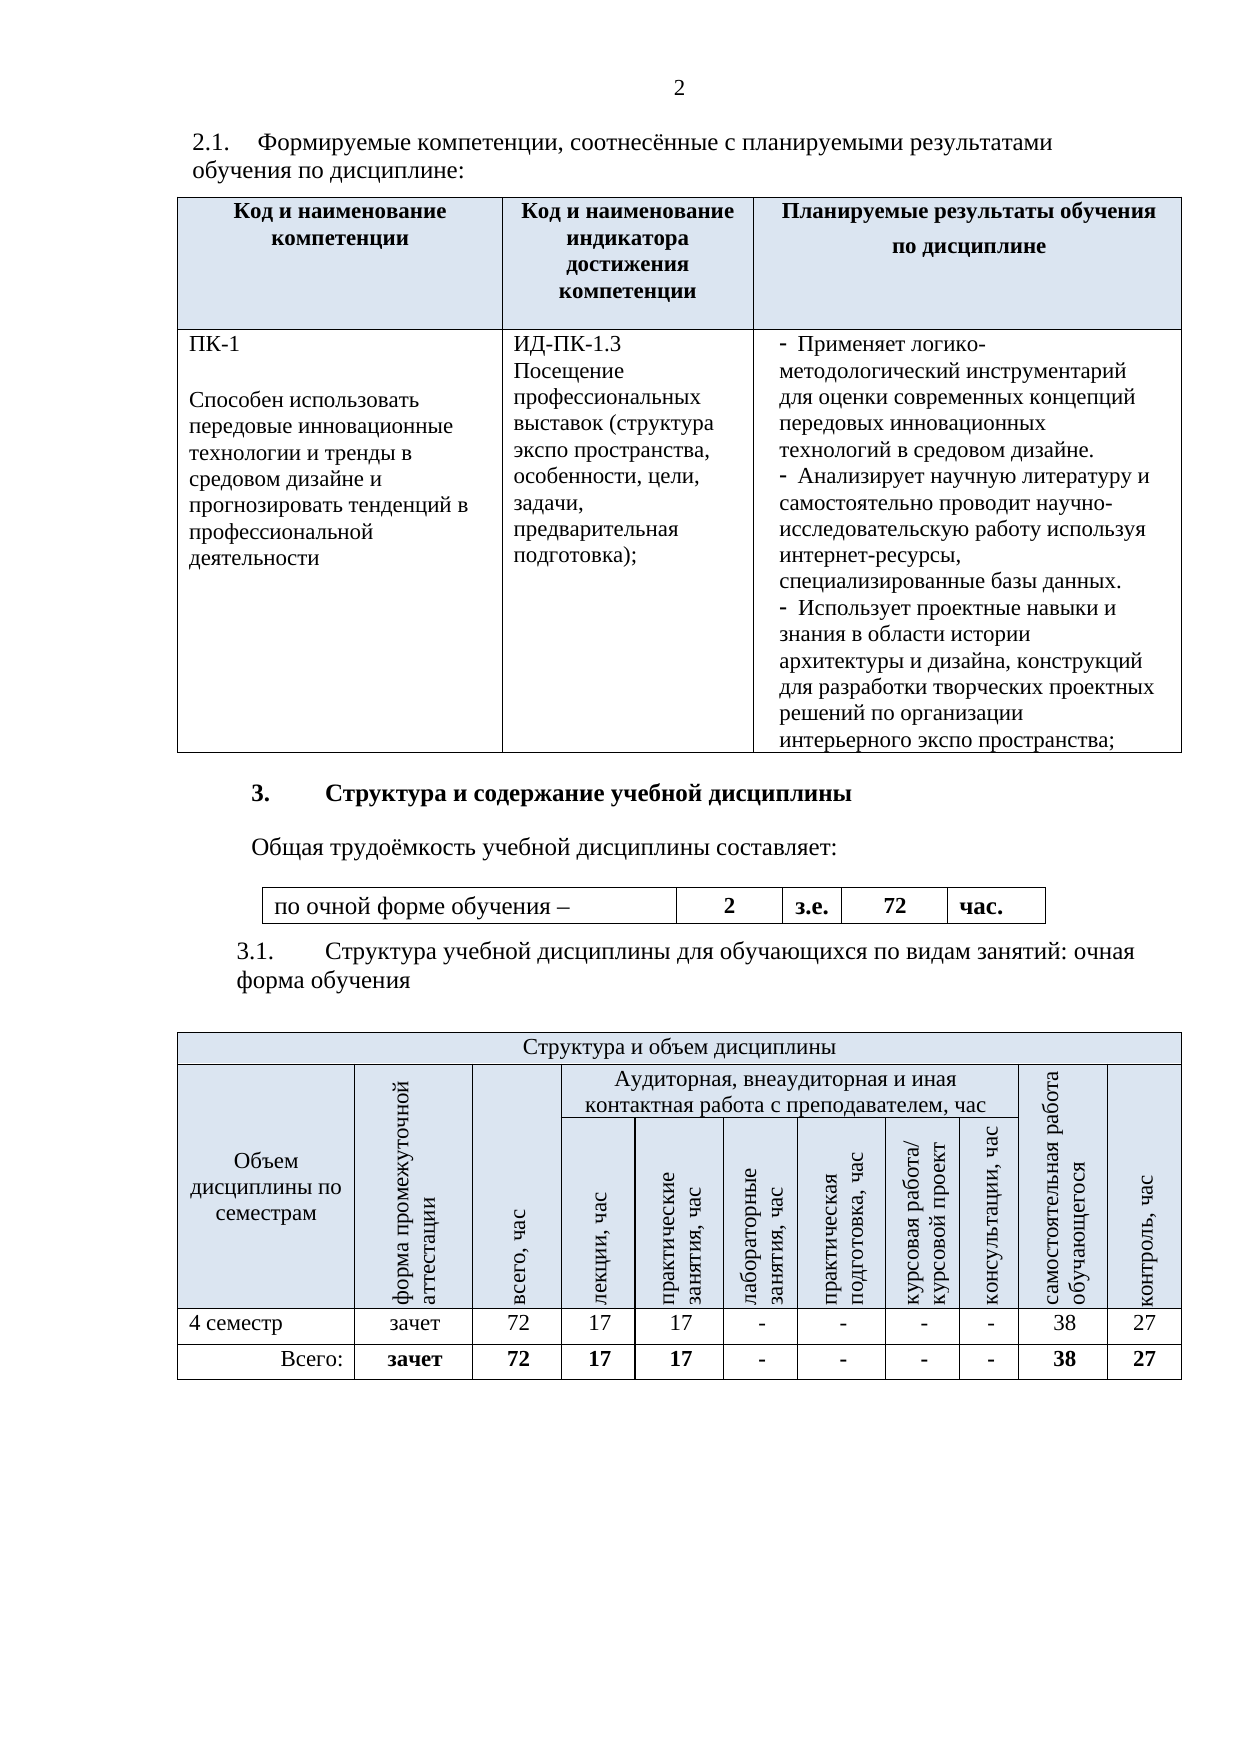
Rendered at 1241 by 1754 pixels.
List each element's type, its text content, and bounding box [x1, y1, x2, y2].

table_cell лекции, час [562, 1118, 634, 1308]
table_cell Объем дисциплины по семестрам [178, 1065, 354, 1308]
table_cell зачет [355, 1345, 472, 1379]
table_cell Применяет логико-методологический инструментарий для оценки современных концепций передовых инновационных технологий в средовом дизайне. Анализирует научную литературу и самостоятельно проводит научно-исследовательскую работу используя интернет-ресурсы, специализированные базы данных. Использует проектные навыки и знания в области истории архитектуры и дизайна, конструкций для разработки творческих проектных решений по организации интерьерного экспо пространства; [754, 330, 1181, 752]
table_cell 17 [636, 1309, 723, 1343]
table_cell ПК-1 Способен использовать передовые инновационные технологии и тренды в средовом дизайне и прогнозировать тенденций в профессиональной деятельности [178, 330, 502, 752]
table_cell ИД-ПК-1.3 Посещение профессиональных выставок (структура экспо пространства, особенности, цели, задачи, предварительная подготовка); [503, 330, 753, 752]
table_cell консультации, час [960, 1118, 1018, 1308]
table_cell - [724, 1345, 797, 1379]
table_header з.е. [783, 888, 841, 922]
table_header Планируемые результаты обучения по дисциплине [754, 198, 1181, 329]
table_cell курсовая работа/ курсовой проект [886, 1118, 959, 1308]
table_cell контроль, час [1108, 1065, 1181, 1308]
table_cell 38 [1019, 1345, 1107, 1379]
table_cell - [886, 1345, 959, 1379]
table_header час. [948, 888, 1045, 922]
list Общая трудоёмкость учебной дисциплины составляет: [192, 832, 1181, 861]
table_cell практические занятия, час [636, 1118, 723, 1308]
table_cell - [798, 1309, 885, 1343]
table_cell - [798, 1345, 885, 1379]
table_header 72 [842, 888, 947, 922]
table_header по очной форме обучения – [263, 888, 676, 922]
table_cell всего, час [473, 1065, 561, 1308]
table_cell - [960, 1309, 1018, 1343]
table_cell - [886, 1309, 959, 1343]
table_cell 17 [636, 1345, 723, 1379]
table_cell самостоятельная работа обучающегося [1019, 1065, 1107, 1308]
table_cell практическая подготовка, час [798, 1118, 885, 1308]
table_cell 17 [562, 1345, 634, 1379]
subtitle Структура учебной дисциплины для обучающихся по видам занятий: очная форма обучения [236, 936, 1181, 993]
table_cell 27 [1108, 1345, 1181, 1379]
table_cell зачет [355, 1309, 472, 1343]
table_cell лабораторные занятия, час [724, 1118, 797, 1308]
table_cell - [960, 1345, 1018, 1379]
table_header Код и наименование компетенции [178, 198, 502, 329]
table_header 2 [677, 888, 782, 922]
table_cell Аудиторная, внеаудиторная и иная контактная работа c преподавателем, час [562, 1065, 1018, 1117]
table_cell 17 [562, 1309, 634, 1343]
table_cell 4 семестр [178, 1309, 354, 1343]
table_header Код и наименование индикатора достижения компетенции [503, 198, 753, 329]
table_cell 72 [473, 1309, 561, 1343]
table_cell форма промежуточной аттестации [355, 1065, 472, 1308]
table_cell Всего: [178, 1345, 354, 1379]
table_header Структура и объем дисциплины [178, 1033, 1181, 1063]
table_cell 27 [1108, 1309, 1181, 1343]
subtitle Структура и содержание учебной дисциплины [251, 778, 1181, 807]
table_cell - [724, 1309, 797, 1343]
subtitle Формируемые компетенции, соотнесённые с планируемыми результатами обучения по дисциплине: [192, 127, 1152, 184]
table_cell 38 [1019, 1309, 1107, 1343]
table_cell 72 [473, 1345, 561, 1379]
